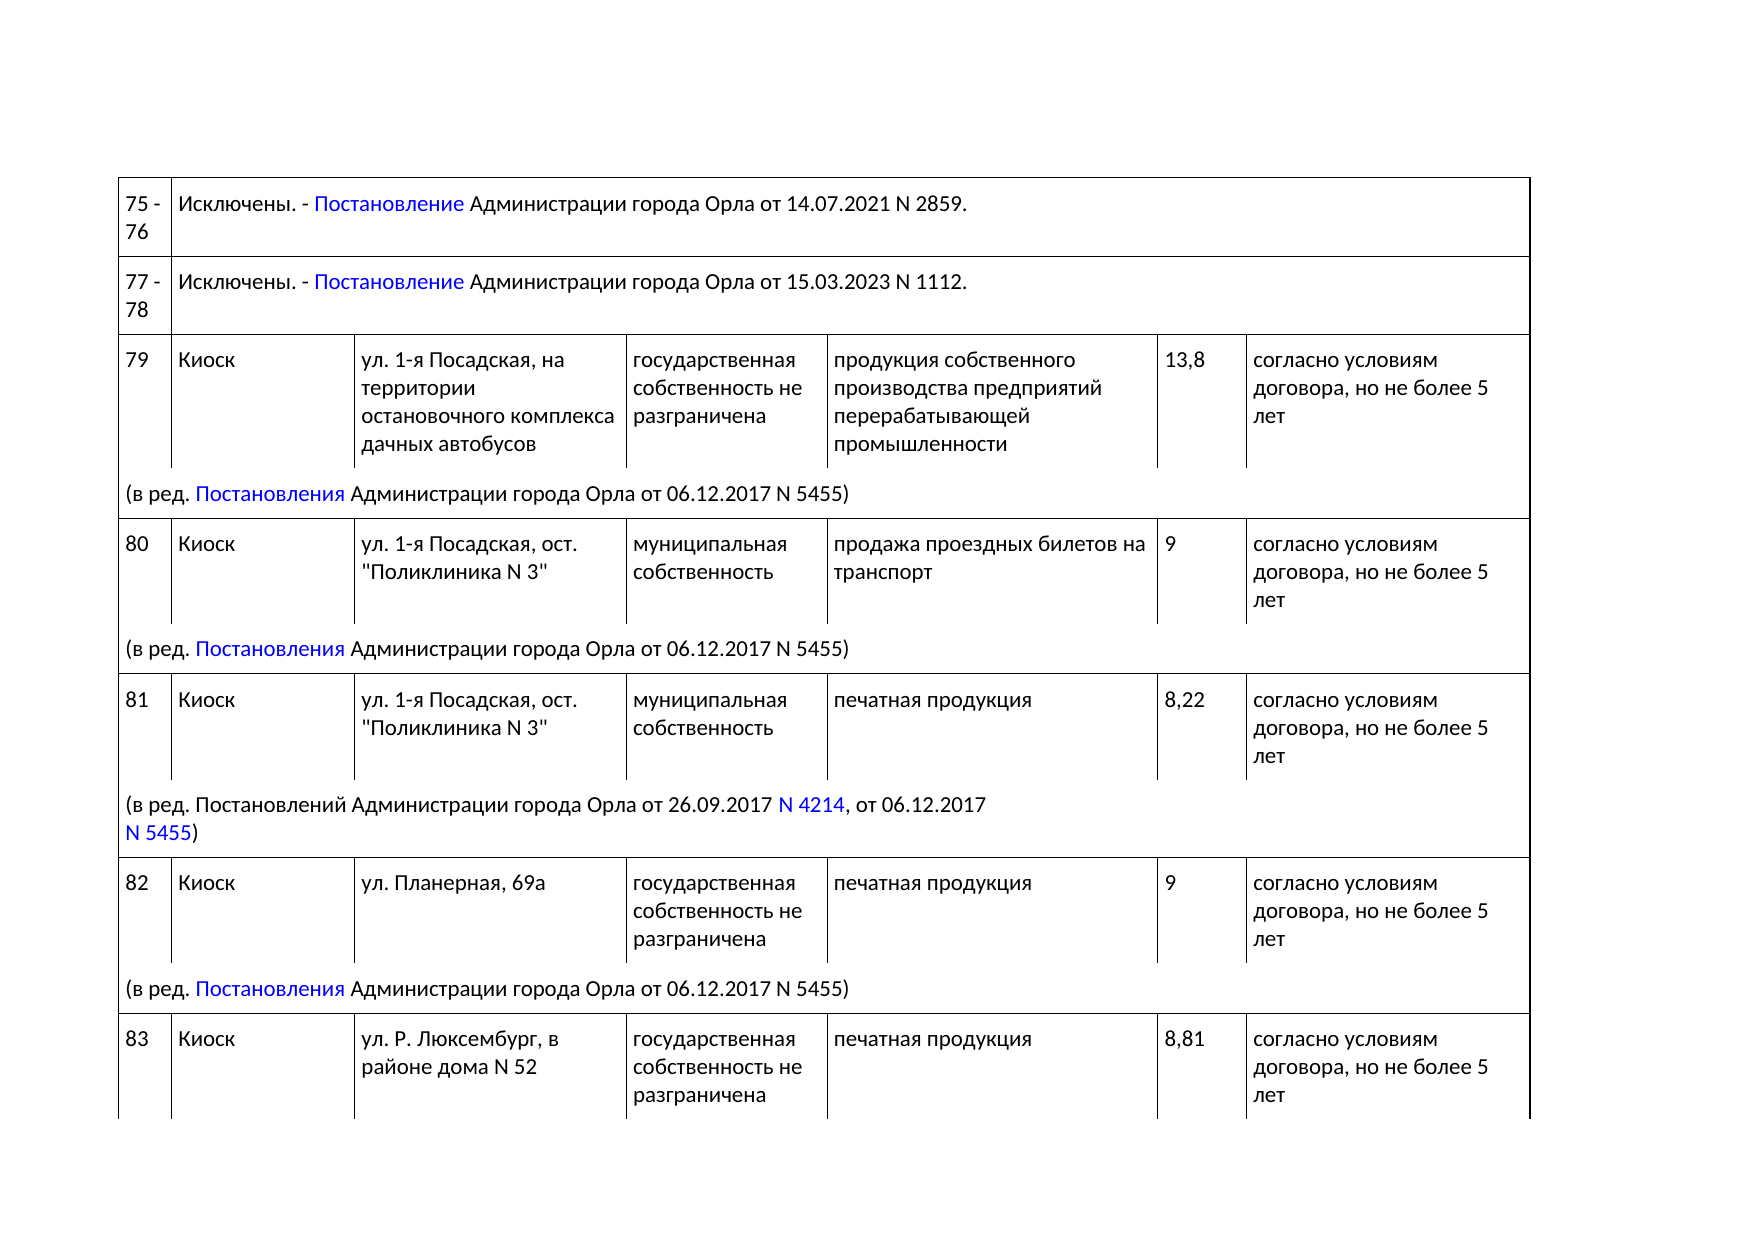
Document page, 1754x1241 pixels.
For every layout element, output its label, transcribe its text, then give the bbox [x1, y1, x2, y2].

table_cell (в ред. Постановления Администрации города Орла от 06.12.2017 N 5455) [119, 624, 1529, 673]
table_cell 79 [119, 335, 171, 468]
table_cell муниципальная собственность [627, 519, 827, 624]
table_cell 9 [1158, 519, 1246, 624]
table_cell (в ред. Постановления Администрации города Орла от 06.12.2017 N 5455) [119, 963, 1529, 1012]
table_cell 83 [119, 1014, 171, 1119]
table_cell согласно условиям договора, но не более 5 лет [1247, 858, 1529, 963]
table_cell ул. 1-я Посадская, на территории остановочного комплекса дачных автобусов [355, 335, 626, 468]
table_cell согласно условиям договора, но не более 5 лет [1247, 674, 1529, 779]
table_cell 82 [119, 858, 171, 963]
table_cell (в ред. Постановления Администрации города Орла от 06.12.2017 N 5455) [119, 468, 1529, 517]
table_cell 9 [1158, 858, 1246, 963]
table_cell 75 - 76 [119, 178, 171, 256]
table_cell печатная продукция [828, 674, 1157, 779]
table_cell Исключены. - Постановление Администрации города Орла от 15.03.2023 N 1112. [172, 257, 1529, 334]
table_cell 13,8 [1158, 335, 1246, 468]
table_cell 81 [119, 674, 171, 779]
table_cell Киоск [172, 1014, 354, 1119]
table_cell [1247, 1014, 1529, 1119]
table_cell Киоск [172, 335, 354, 468]
table_cell государственная собственность не разграничена [627, 335, 827, 468]
table_cell 8,81 [1158, 1014, 1246, 1119]
table_cell Киоск [172, 674, 354, 779]
table_cell государственная собственность не разграничена [627, 858, 827, 963]
table_cell Исключены. - Постановление Администрации города Орла от 14.07.2021 N 2859. [172, 178, 1529, 256]
table_cell Киоск [172, 519, 354, 624]
table_cell Киоск [172, 858, 354, 963]
table_cell 80 [119, 519, 171, 624]
table_cell печатная продукция [828, 858, 1157, 963]
table_cell согласно условиям договора, но не более 5 лет [1247, 519, 1529, 624]
table_cell 77 - 78 [119, 257, 171, 334]
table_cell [627, 1014, 827, 1119]
table_cell (в ред. Постановлений Администрации города Орла от 26.09.2017 N 4214, от 06.12.2017 N 5455) [119, 780, 1529, 857]
table_cell муниципальная собственность [627, 674, 827, 779]
table_cell ул. 1-я Посадская, ост. "Поликлиника N 3" [355, 519, 626, 624]
table_cell ул. Планерная, 69а [355, 858, 626, 963]
table_cell ул. Р. Люксембург, в районе дома N 52 [355, 1014, 626, 1119]
table_cell продукция собственного производства предприятий перерабатывающей промышленности [828, 335, 1157, 468]
table_cell 8,22 [1158, 674, 1246, 779]
table_cell продажа проездных билетов на транспорт [828, 519, 1157, 624]
table_cell печатная продукция [828, 1014, 1157, 1119]
table_cell согласно условиям договора, но не более 5 лет [1247, 335, 1529, 468]
table_cell ул. 1-я Посадская, ост. "Поликлиника N 3" [355, 674, 626, 779]
